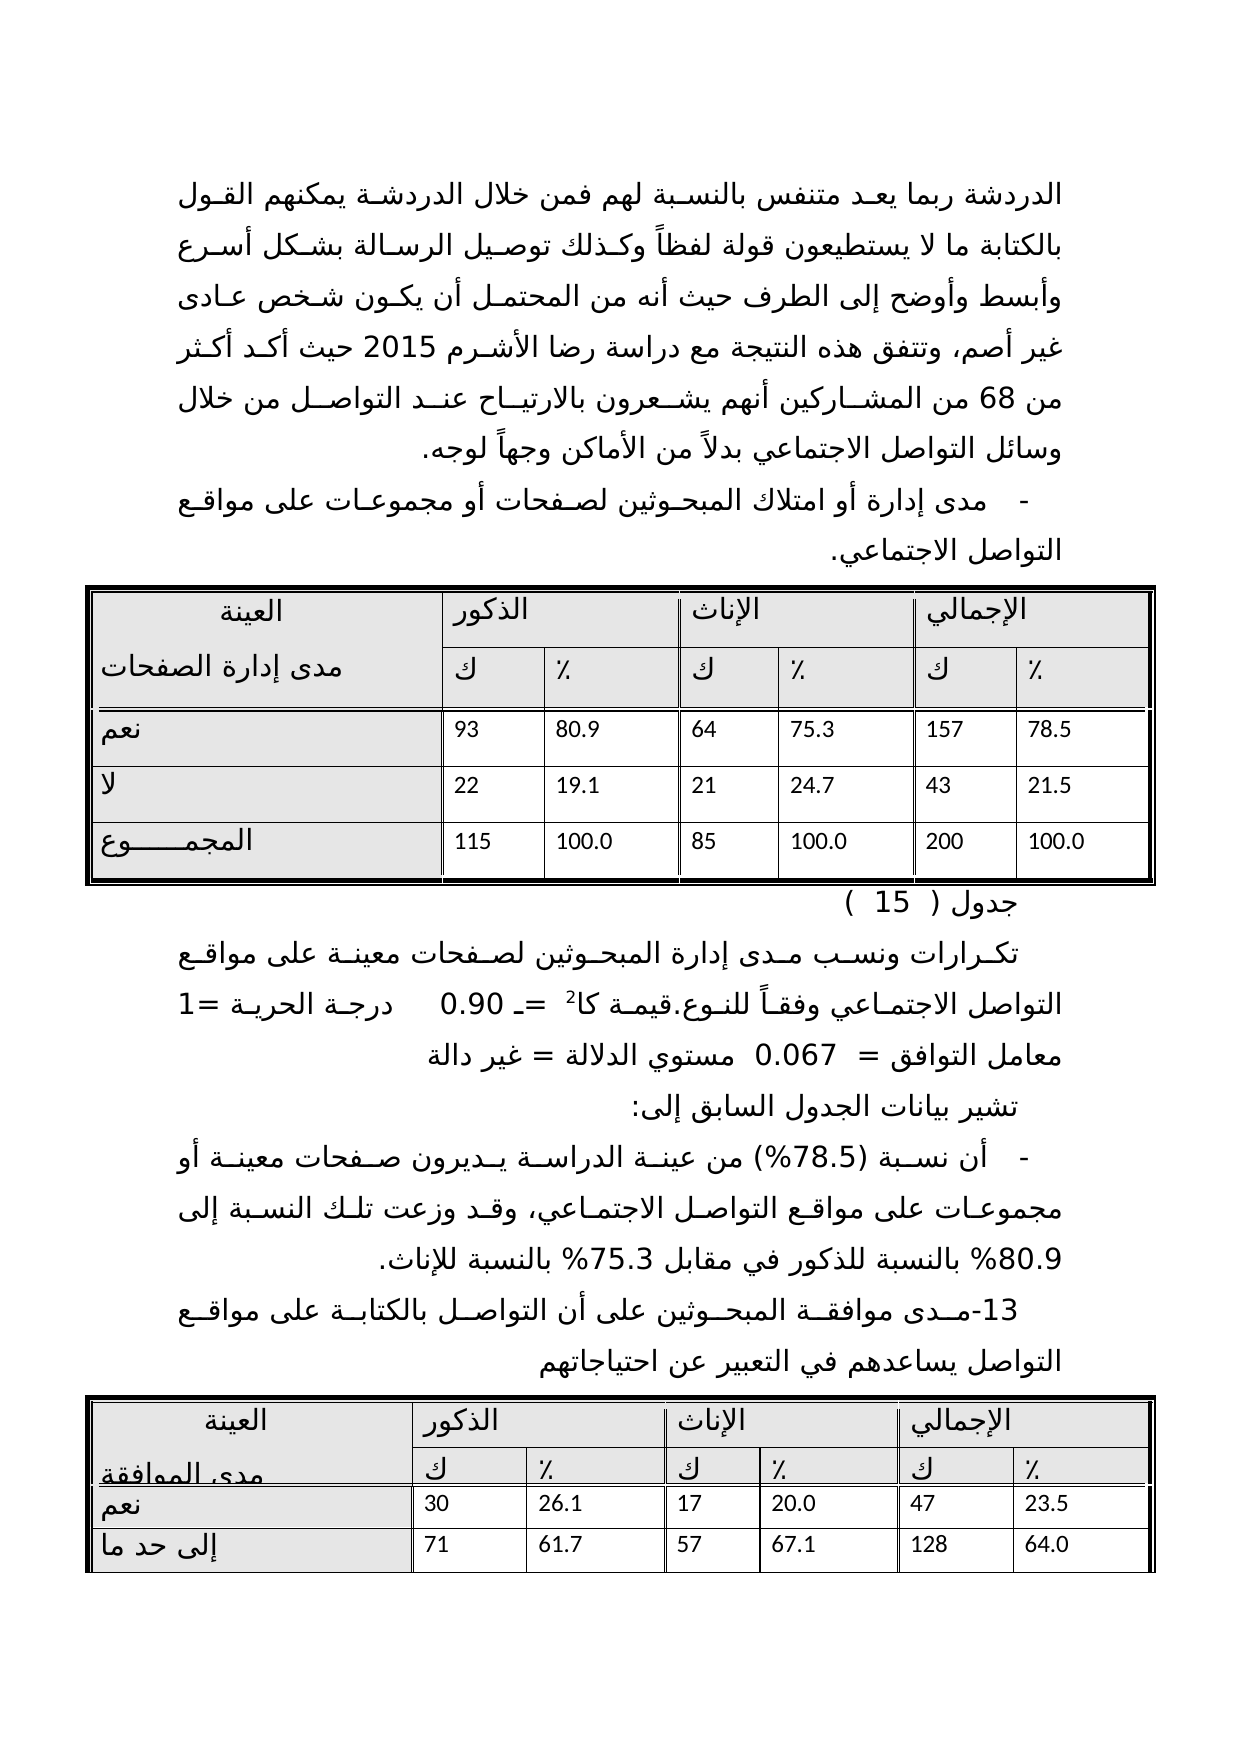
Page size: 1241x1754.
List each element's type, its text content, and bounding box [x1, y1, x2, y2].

table_cell إلى حد ما [93, 1529, 411, 1572]
table_header العينة مدي الموافقة [93, 1403, 412, 1483]
table_header العينة مدى إدارة الصفحات [93, 593, 442, 707]
table_cell 80.9 [545, 712, 678, 766]
table_cell 100.0 [1017, 823, 1148, 878]
table_cell ك [900, 1448, 1013, 1483]
table_cell 21 [681, 767, 778, 822]
table_cell ٪ [545, 648, 678, 707]
table_cell ك [916, 648, 1016, 707]
table_cell 100.0 [779, 823, 914, 878]
table_header الذكور [413, 1403, 665, 1447]
table_cell ٪ [1014, 1448, 1148, 1483]
table_cell 71 [414, 1529, 526, 1572]
table_cell 47 [900, 1487, 1013, 1527]
table_cell 85 [680, 823, 778, 878]
table_cell ك [681, 648, 778, 707]
table_cell ك [443, 648, 544, 707]
table_cell لا [93, 767, 441, 822]
table_cell 75.3 [779, 712, 913, 766]
table_cell 26.1 [527, 1487, 664, 1527]
table_cell ٪ [527, 1448, 664, 1483]
list مدى إدارة أو امتلاك المبحوثين لصفحات أو مجموعات على مواقع التواصل الاجتماعي. [177, 483, 1063, 568]
table_cell المجمــــــوع [93, 823, 442, 878]
table_cell 30 [414, 1487, 526, 1527]
table_cell 64.0 [1014, 1529, 1148, 1572]
text جدول ( 15 ) [177, 886, 1063, 920]
table_cell 61.7 [527, 1529, 664, 1572]
table_cell ٪ [1017, 648, 1148, 707]
table_cell 64 [681, 712, 778, 766]
table_cell ٪ [761, 1448, 897, 1483]
table_cell نعم [90, 707, 442, 766]
table_cell ٪ [779, 648, 913, 707]
table_cell 128 [900, 1529, 1013, 1572]
table_cell ك [667, 1448, 759, 1483]
table_header الإناث [680, 593, 914, 647]
table_cell 43 [916, 767, 1016, 822]
table_cell 57 [667, 1529, 759, 1572]
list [177, 177, 1063, 466]
table_cell 157 [916, 712, 1016, 766]
table_cell 21.5 [1017, 767, 1148, 822]
table_cell 23.5 [1014, 1483, 1152, 1527]
table_header الإجمالي [914, 592, 1148, 647]
table_header الإجمالي [899, 1403, 1148, 1447]
table_cell 93 [444, 712, 544, 766]
table_cell 100.0 [545, 823, 680, 878]
table_cell 24.7 [779, 767, 913, 822]
text تشير بيانات الجدول السابق إلى: [177, 1089, 1063, 1123]
table_cell 67.1 [761, 1529, 897, 1572]
table_cell 17 [667, 1487, 759, 1527]
table_cell ك [413, 1448, 526, 1483]
table_cell 200 [914, 823, 1016, 878]
table_cell 20.0 [761, 1487, 897, 1527]
table_cell 78.5 [1017, 707, 1152, 766]
table_cell 22 [444, 767, 544, 822]
table_cell 19.1 [545, 767, 678, 822]
text تكرارات ونسب مدى إدارة المبحوثين لصفحات معينة على مواقع التواصل الاجتماعي وفقاً للنوع.قيمة كا2 = 0.90 درجة الحرية =1 معامل التوافق = 0.067 مستوي الدلالة = غير دالة [177, 937, 1063, 1072]
table_header الإناث [665, 1403, 898, 1447]
table_header الذكور [442, 590, 680, 647]
table_cell 115 [442, 823, 544, 878]
table_cell نعم [90, 1483, 412, 1527]
list أن نسبة (78.5%) من عينة الدراسة يديرون صفحات معينة أو مجموعات على مواقع التواصل الاجتماعي، وقد وزعت تلك النسبة إلى 80.9% بالنسبة للذكور في مقابل 75.3% بالنسبة للإناث. [177, 1140, 1063, 1276]
text 13-مدى موافقة المبحوثين على أن التواصل بالكتابة على مواقع التواصل يساعدهم في التعبير عن احتياجاتهم [177, 1293, 1063, 1378]
